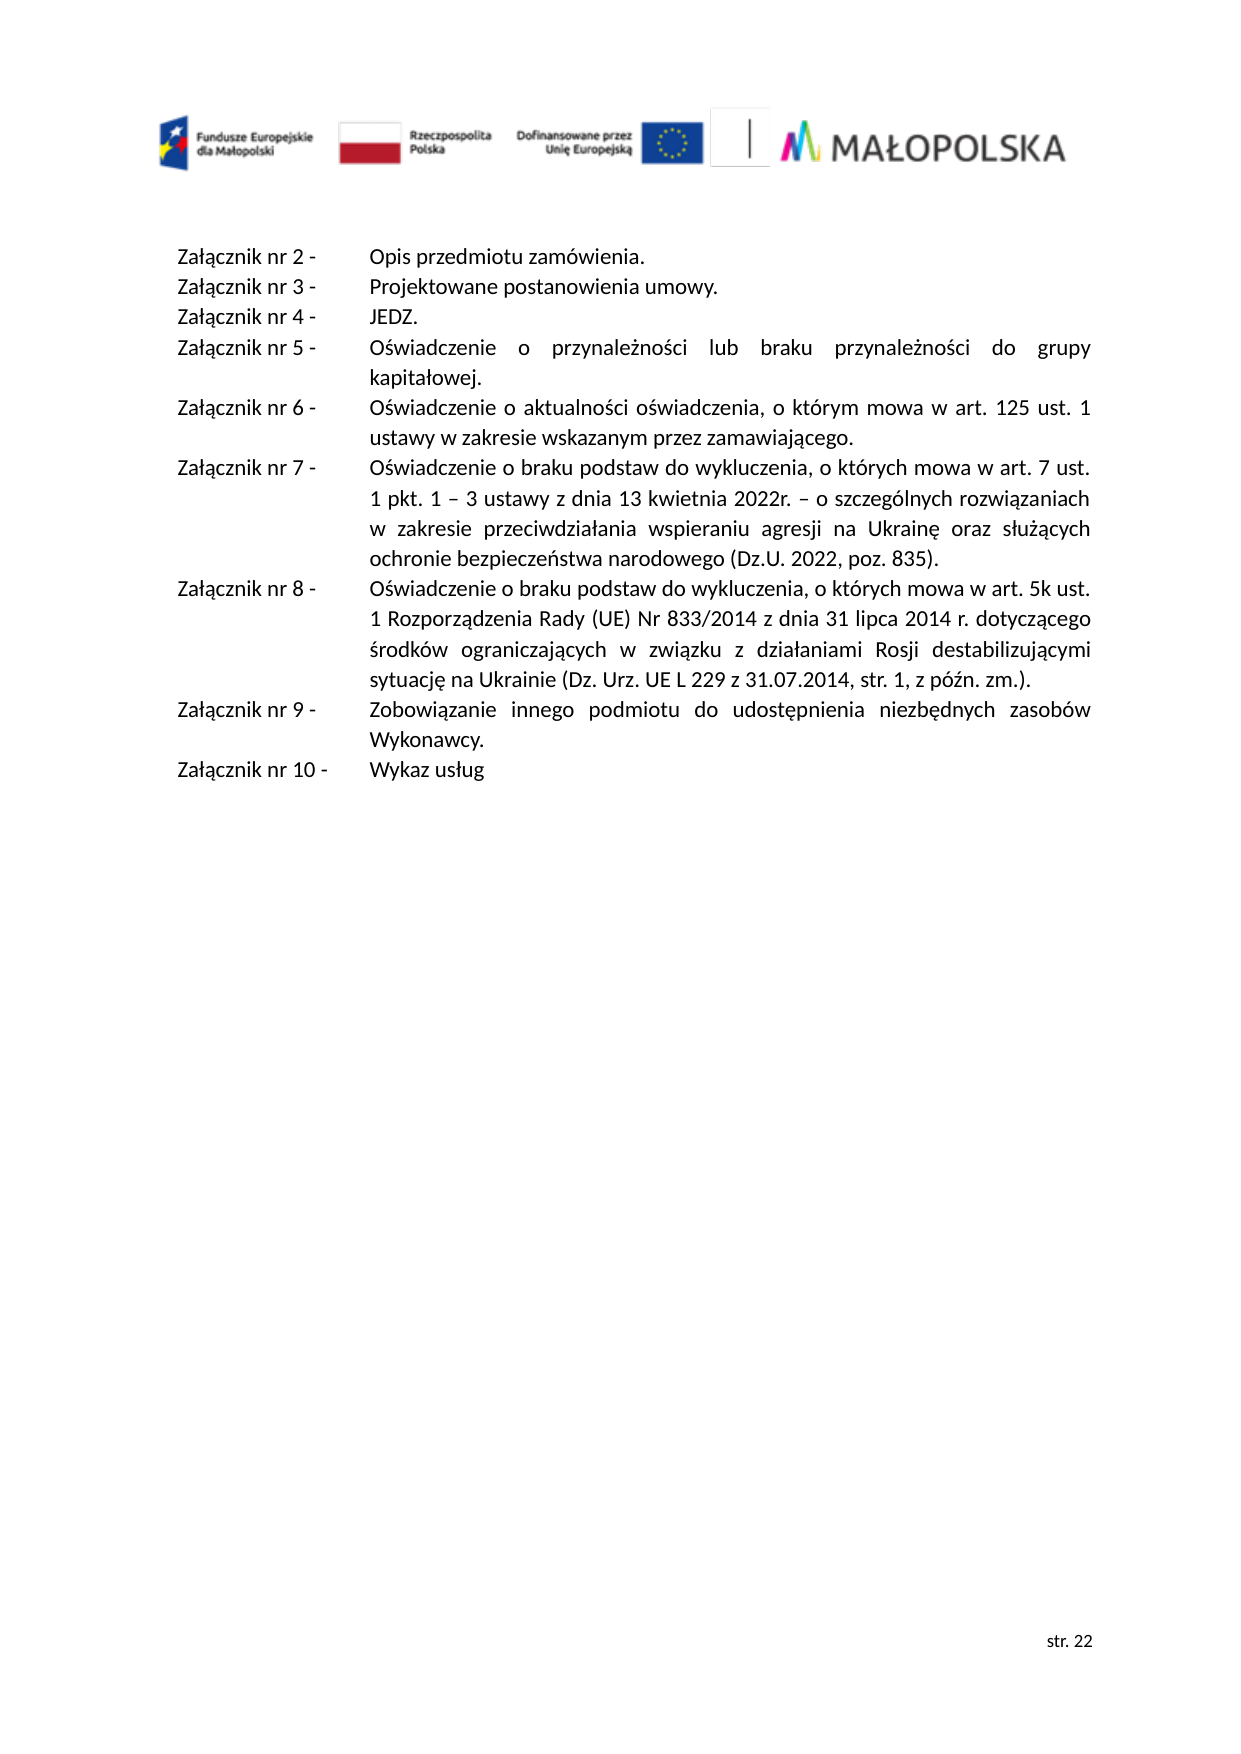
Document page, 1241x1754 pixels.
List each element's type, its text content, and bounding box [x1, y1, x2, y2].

list JEDZ. [177, 302, 1092, 331]
list Oświadczenie o braku podstaw do wykluczenia, o których mowa w art. 7 ust. 1 pkt. 1 – 3 ustawy z dnia 13 kwietnia 2022r. – o szczególnych rozwiązaniach w zakresie przeciwdziałania wspieraniu agresji na Ukrainę oraz służących ochronie bezpieczeństwa narodowego (Dz.U. 2022, poz. 835). [177, 453, 1092, 572]
list Oświadczenie o przynależności lub braku przynależności do grupy kapitałowej. [177, 333, 1092, 391]
list Wykaz usług [177, 756, 1092, 784]
picture [147, 103, 1093, 187]
list Projektowane postanowienia umowy. [177, 272, 1092, 300]
list Oświadczenie o aktualności oświadczenia, o którym mowa w art. 125 ust. 1 ustawy w zakresie wskazanym przez zamawiającego. [177, 393, 1092, 451]
list Zobowiązanie innego podmiotu do udostępnienia niezbędnych zasobów Wykonawcy. [177, 695, 1092, 753]
list Oświadczenie o braku podstaw do wykluczenia, o których mowa w art. 5k ust. 1 Rozporządzenia Rady (UE) Nr 833/2014 z dnia 31 lipca 2014 r. dotyczącego środków ograniczających w związku z działaniami Rosji destabilizującymi sytuację na Ukrainie (Dz. Urz. UE L 229 z 31.07.2014, str. 1, z późn. zm.). [177, 574, 1092, 693]
list Opis przedmiotu zamówienia. [177, 242, 1092, 270]
